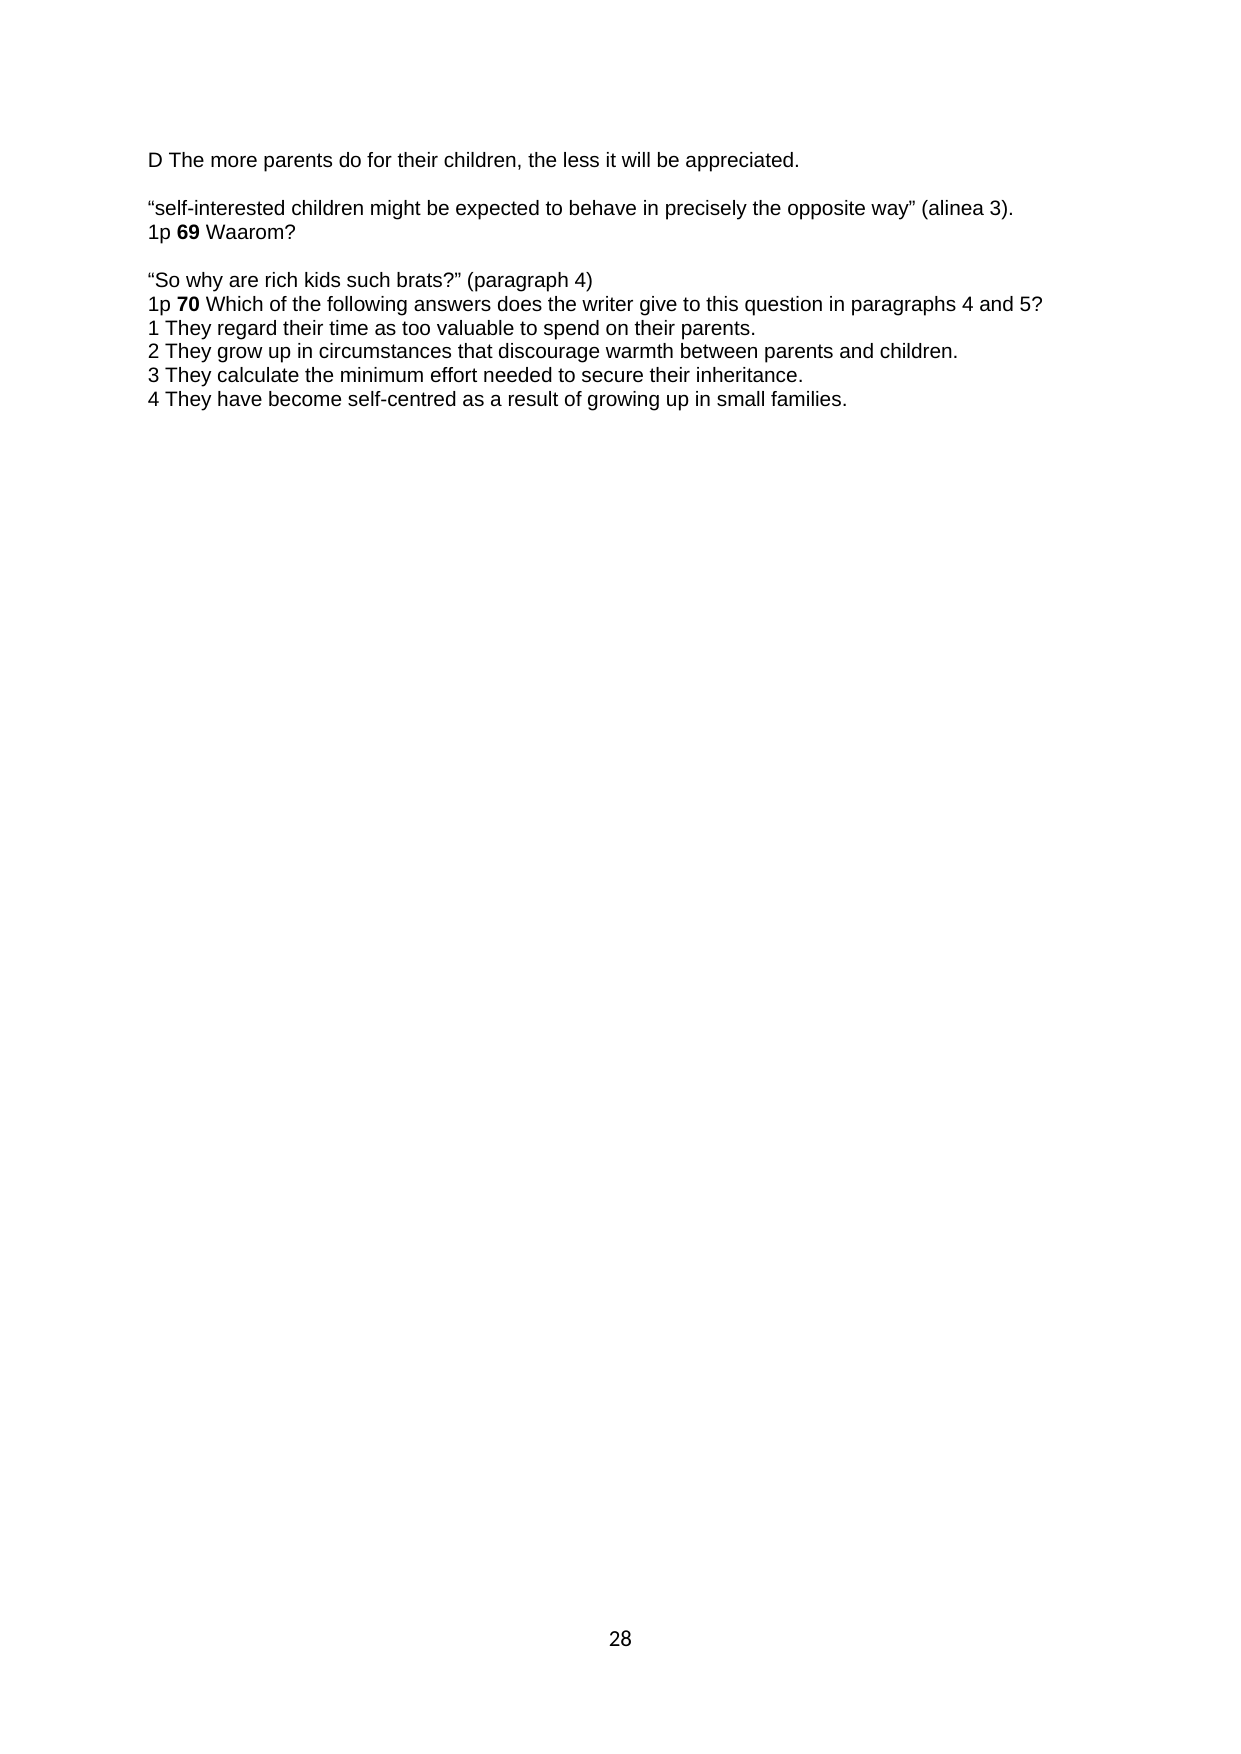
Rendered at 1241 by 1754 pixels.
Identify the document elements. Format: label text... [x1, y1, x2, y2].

text D The more parents do for their children, the less it will be appreciated. [148, 148, 1093, 172]
text 4 They have become self-centred as a result of growing up in small families. [148, 387, 1093, 411]
text 1 They regard their time as too valuable to spend on their parents. [148, 315, 1093, 339]
text 1p 69 Waarom? [148, 219, 1093, 243]
text 3 They calculate the minimum effort needed to secure their inheritance. [148, 363, 1093, 387]
text 2 They grow up in circumstances that discourage warmth between parents and children. [148, 339, 1093, 363]
text 1p 70 Which of the following answers does the writer give to this question in paragraphs 4 and 5? [148, 291, 1093, 315]
text “self-interested children might be expected to behave in precisely the opposite way” (alinea 3). [148, 196, 1093, 219]
text “So why are rich kids such brats?” (paragraph 4) [148, 267, 1093, 291]
